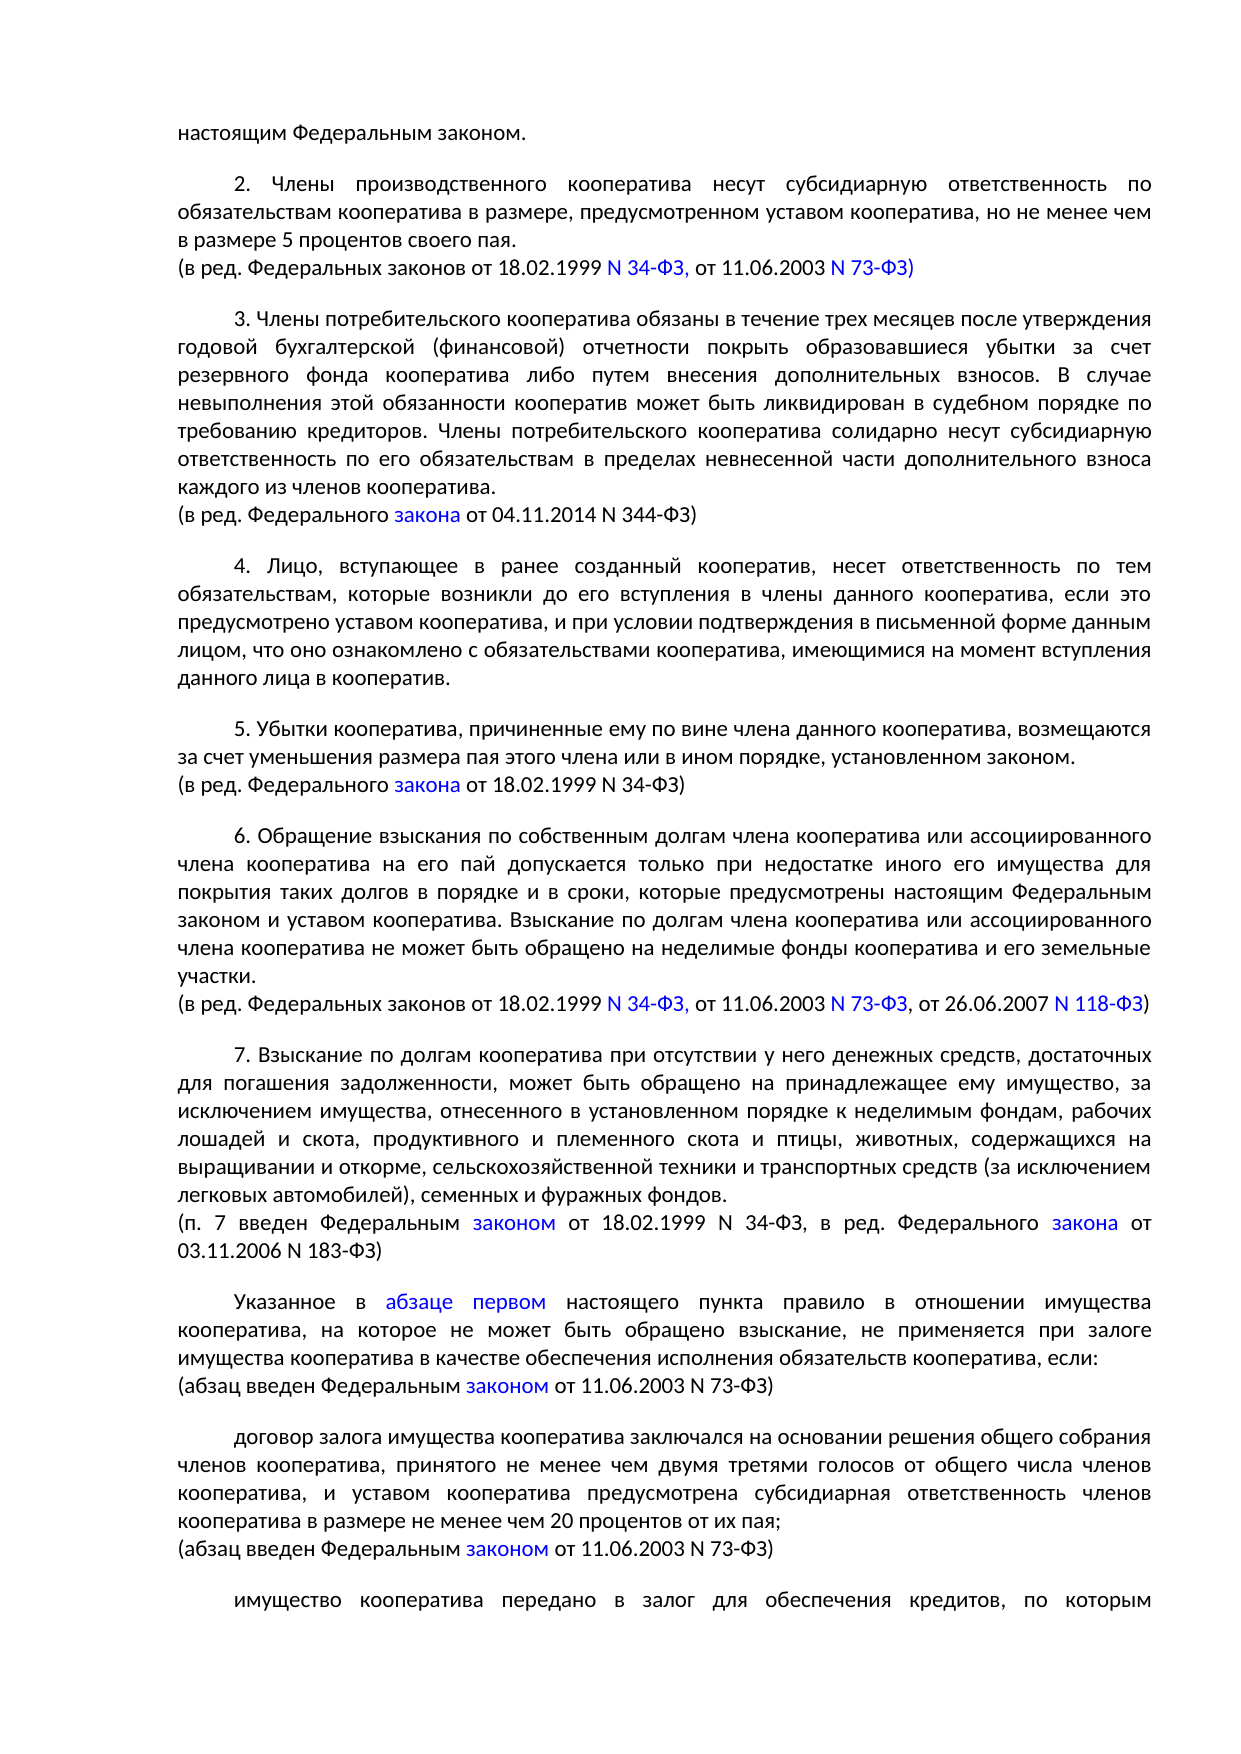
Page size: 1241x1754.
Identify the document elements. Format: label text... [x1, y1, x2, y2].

text 4. Лицо, вступающее в ранее созданный кооператив, несет ответственность по тем обязательствам, которые возникли до его вступления в члены данного кооператива, если это предусмотрено уставом кооператива, и при условии подтверждения в письменной форме данным лицом, что оно ознакомлено с обязательствами кооператива, имеющимися на момент вступления данного лица в кооператив. [177, 551, 1152, 691]
text 6. Обращение взыскания по собственным долгам члена кооператива или ассоциированного члена кооператива на его пай допускается только при недостатке иного его имущества для покрытия таких долгов в порядке и в сроки, которые предусмотрены настоящим Федеральным законом и уставом кооператива. Взыскание по долгам члена кооператива или ассоциированного члена кооператива не может быть обращено на неделимые фонды кооператива и его земельные участки. [177, 821, 1152, 989]
text 2. Члены производственного кооператива несут субсидиарную ответственность по обязательствам кооператива в размере, предусмотренном уставом кооператива, но не менее чем в размере 5 процентов своего пая. [177, 169, 1152, 253]
text 7. Взыскание по долгам кооператива при отсутствии у него денежных средств, достаточных для погашения задолженности, может быть обращено на принадлежащее ему имущество, за исключением имущества, отнесенного в установленном порядке к неделимым фондам, рабочих лошадей и скота, продуктивного и племенного скота и птицы, животных, содержащихся на выращивании и откорме, сельскохозяйственной техники и транспортных средств (за исключением легковых автомобилей), семенных и фуражных фондов. [177, 1040, 1152, 1208]
text 5. Убытки кооператива, причиненные ему по вине члена данного кооператива, возмещаются за счет уменьшения размера пая этого члена или в ином порядке, установленном законом. [177, 714, 1152, 770]
text (п. 7 введен Федеральным законом от 18.02.1999 N 34-ФЗ, в ред. Федерального закона от 03.11.2006 N 183-ФЗ) [177, 1208, 1152, 1264]
text 3. Члены потребительского кооператива обязаны в течение трех месяцев после утверждения годовой бухгалтерской (финансовой) отчетности покрыть образовавшиеся убытки за счет резервного фонда кооператива либо путем внесения дополнительных взносов. В случае невыполнения этой обязанности кооператив может быть ликвидирован в судебном порядке по требованию кредиторов. Члены потребительского кооператива солидарно несут субсидиарную ответственность по его обязательствам в пределах невнесенной части дополнительного взноса каждого из членов кооператива. [177, 304, 1152, 500]
text (абзац введен Федеральным законом от 11.06.2003 N 73-ФЗ) [177, 1371, 1152, 1399]
text (в ред. Федерального закона от 04.11.2014 N 344-ФЗ) [177, 500, 1152, 528]
text Указанное в абзаце первом настоящего пункта правило в отношении имущества кооператива, на которое не может быть обращено взыскание, не применяется при залоге имущества кооператива в качестве обеспечения исполнения обязательств кооператива, если: [177, 1287, 1152, 1371]
text (в ред. Федерального закона от 18.02.1999 N 34-ФЗ) [177, 770, 1152, 798]
text (в ред. Федеральных законов от 18.02.1999 N 34-ФЗ, от 11.06.2003 N 73-ФЗ) [177, 253, 1152, 281]
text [177, 118, 1152, 146]
text (абзац введен Федеральным законом от 11.06.2003 N 73-ФЗ) [177, 1534, 1152, 1562]
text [177, 1585, 1152, 1613]
text договор залога имущества кооператива заключался на основании решения общего собрания членов кооператива, принятого не менее чем двумя третями голосов от общего числа членов кооператива, и уставом кооператива предусмотрена субсидиарная ответственность членов кооператива в размере не менее чем 20 процентов от их пая; [177, 1422, 1152, 1534]
text (в ред. Федеральных законов от 18.02.1999 N 34-ФЗ, от 11.06.2003 N 73-ФЗ, от 26.06.2007 N 118-ФЗ) [177, 989, 1152, 1017]
